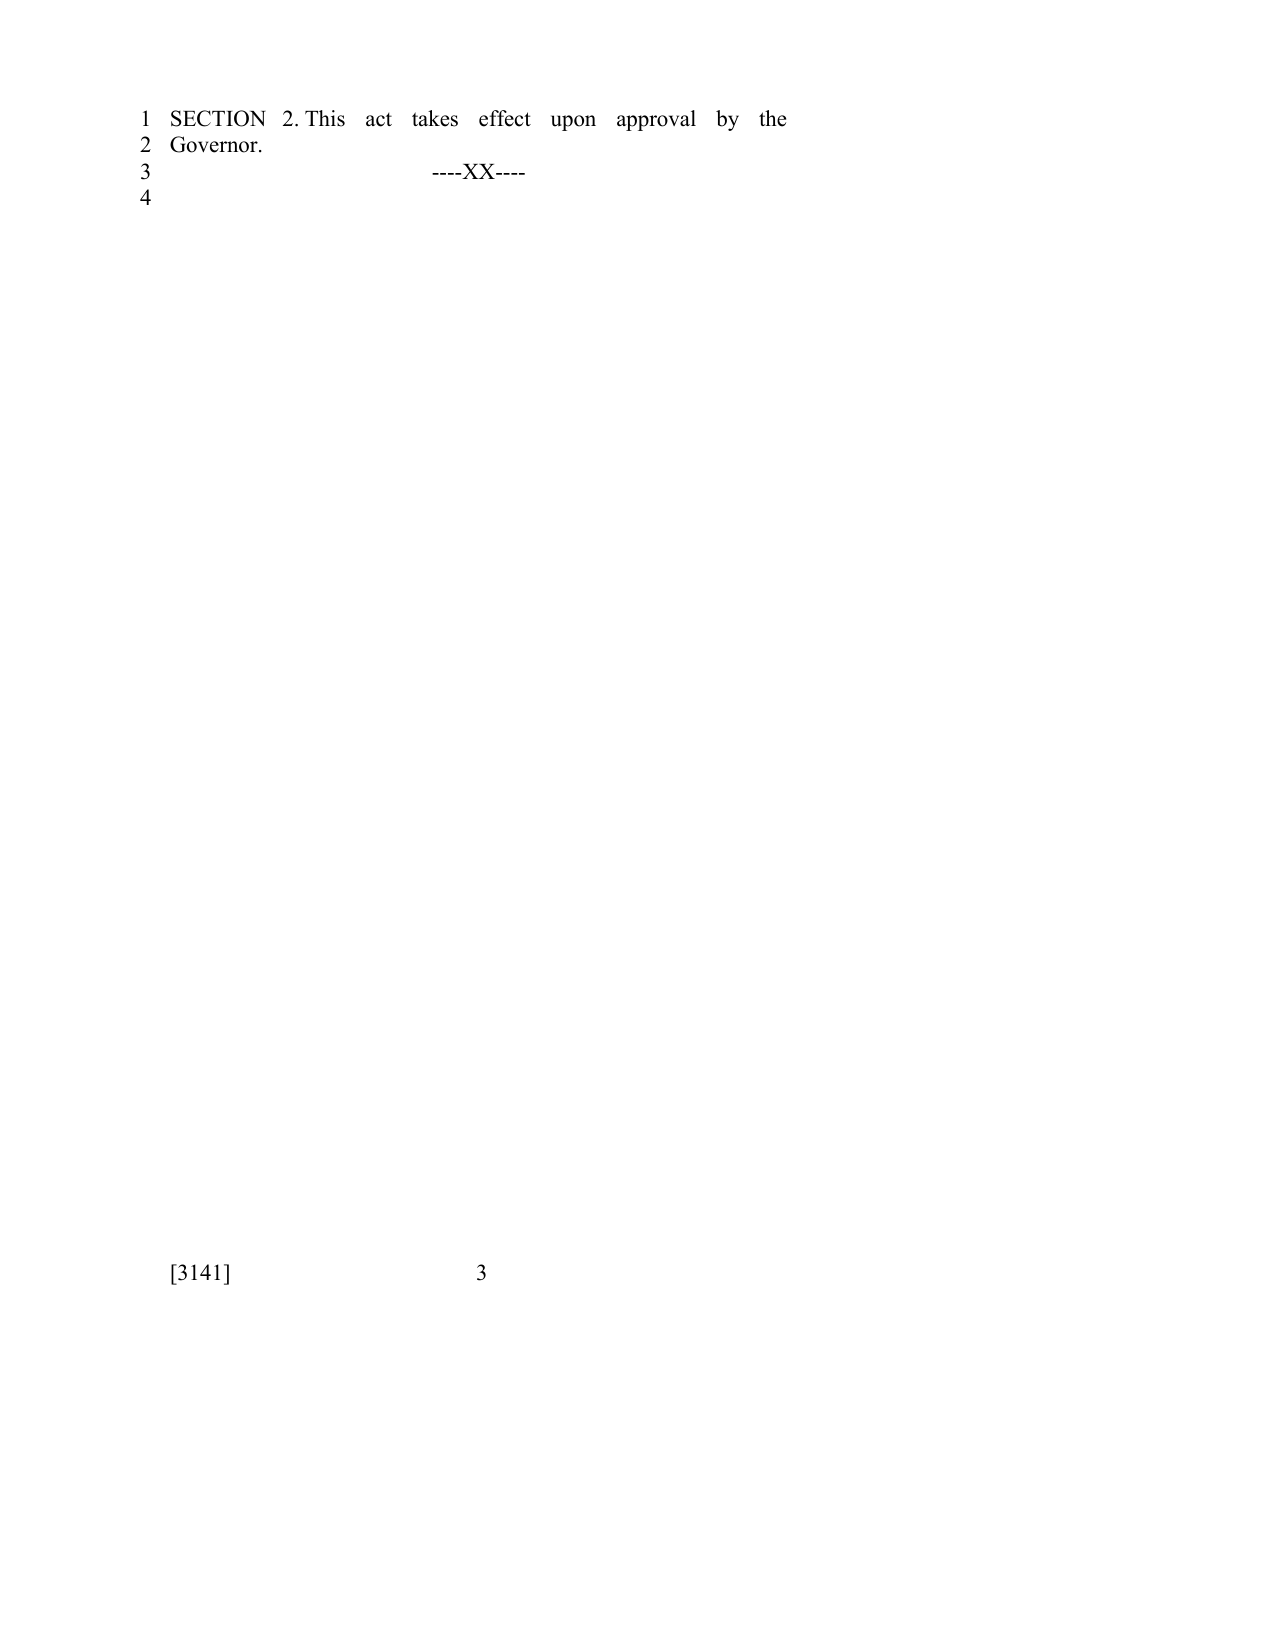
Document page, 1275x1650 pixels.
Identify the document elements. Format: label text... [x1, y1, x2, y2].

text SECTION 2. This act takes effect upon approval by the Governor. [169, 105, 787, 158]
text ----XX---- [169, 158, 787, 184]
